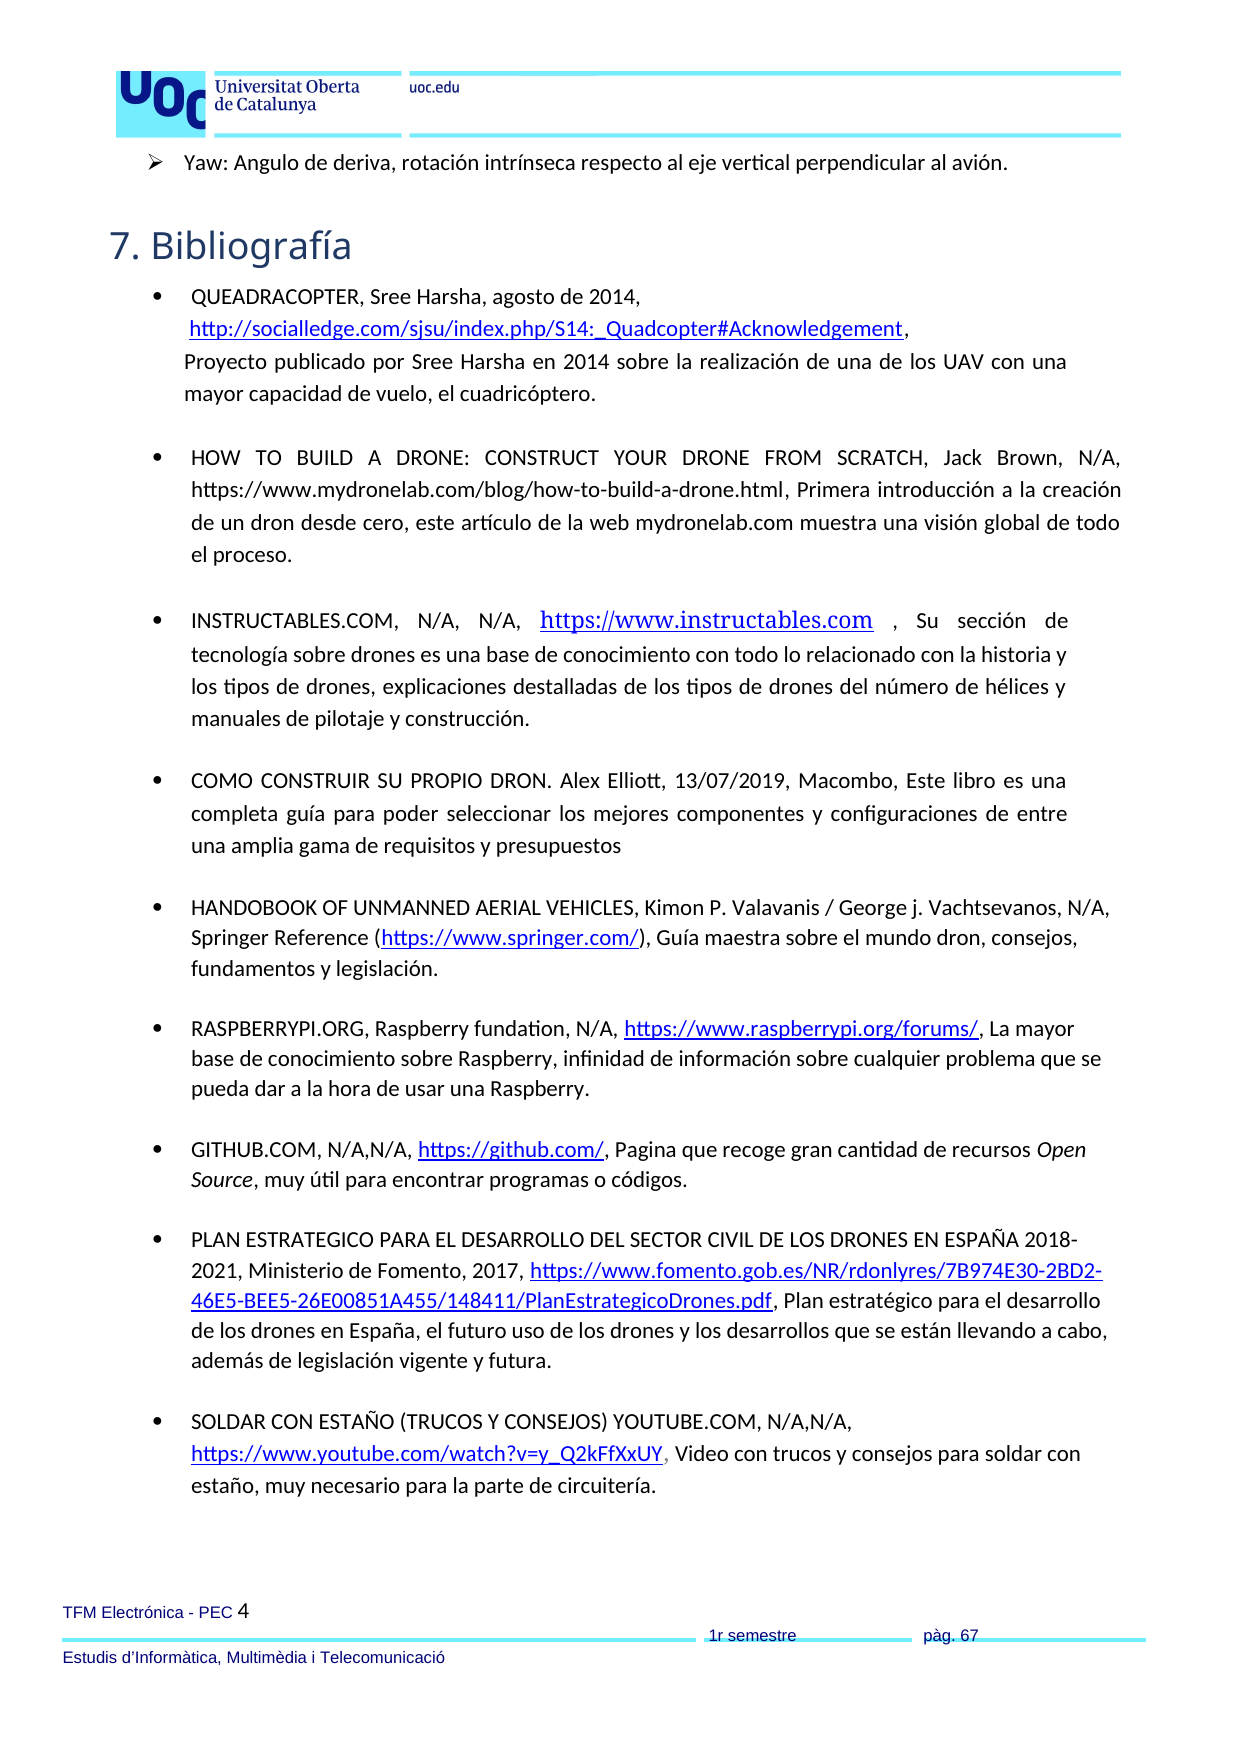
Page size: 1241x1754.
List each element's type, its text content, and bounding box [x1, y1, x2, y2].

picture [116, 71, 1121, 141]
list HANDOBOOK OF UNMANNED AERIAL VEHICLES, Kimon P. Valavanis / George j. Vachtsevanos, N/A, Springer Reference (https://www.springer.com/), Guía maestra sobre el mundo dron, consejos, fundamentos y legislación. [153, 893, 1122, 982]
list QUEADRACOPTER, Sree Harsha, agosto de 2014, [153, 282, 1068, 310]
list COMO CONSTRUIR SU PROPIO DRON. Alex Elliott, 13/07/2019, Macombo, Este libro es una completa guía para poder seleccionar los mejores componentes y configuraciones de entre una amplia gama de requisitos y presupuestos [153, 766, 1068, 859]
list PLAN ESTRATEGICO PARA EL DESARROLLO DEL SECTOR CIVIL DE LOS DRONES EN ESPAÑA 2018-2021, Ministerio de Fomento, 2017, https://www.fomento.gob.es/NR/rdonlyres/7B974E30-2BD2-46E5-BEE5-26E00851A455/148411/PlanEstrategicoDrones.pdf, Plan estratégico para el desarrollo de los drones en España, el futuro uso de los drones y los desarrollos que se están llevando a cabo, además de legislación vigente y futura. [153, 1226, 1122, 1374]
list Proyecto publicado por Sree Harsha en 2014 sobre la realización de una de los UAV con una mayor capacidad de vuelo, el cuadricóptero. [184, 347, 1068, 407]
list http://socialledge.com/sjsu/index.php/S14:_Quadcopter#Acknowledgement, [184, 314, 1068, 343]
list HOW TO BUILD A DRONE: CONSTRUCT YOUR DRONE FROM SCRATCH, Jack Brown, N/A, https://www.mydronelab.com/blog/how-to-build-a-drone.html, Primera introducción a la creación de un dron desde cero, este artículo de la web mydronelab.com muestra una visión global de todo el proceso. [153, 443, 1122, 568]
list SOLDAR CON ESTAÑO (TRUCOS Y CONSEJOS) YOUTUBE.COM, N/A,N/A, https://www.youtube.com/watch?v=y_Q2kFfXxUY, Video con trucos y consejos para soldar con estaño, muy necesario para la parte de circuitería. [153, 1407, 1122, 1499]
list GITHUB.COM, N/A,N/A, https://github.com/, Pagina que recoge gran cantidad de recursos Open Source, muy útil para encontrar programas o códigos. [153, 1135, 1122, 1193]
subtitle 7. Bibliografía [109, 219, 1122, 271]
list Yaw: Angulo de deriva, rotación intrínseca respecto al eje vertical perpendicular al avión. [146, 148, 1122, 176]
list INSTRUCTABLES.COM, N/A, N/A, https://www.instructables.com , Su sección de tecnología sobre drones es una base de conocimiento con todo lo relacionado con la historia y los tipos de drones, explicaciones destalladas de los tipos de drones del número de hélices y manuales de pilotaje y construcción. [153, 604, 1068, 732]
list RASPBERRYPI.ORG, Raspberry fundation, N/A, https://www.raspberrypi.org/forums/, La mayor base de conocimiento sobre Raspberry, infinidad de información sobre cualquier problema que se pueda dar a la hora de usar una Raspberry. [153, 1014, 1122, 1102]
